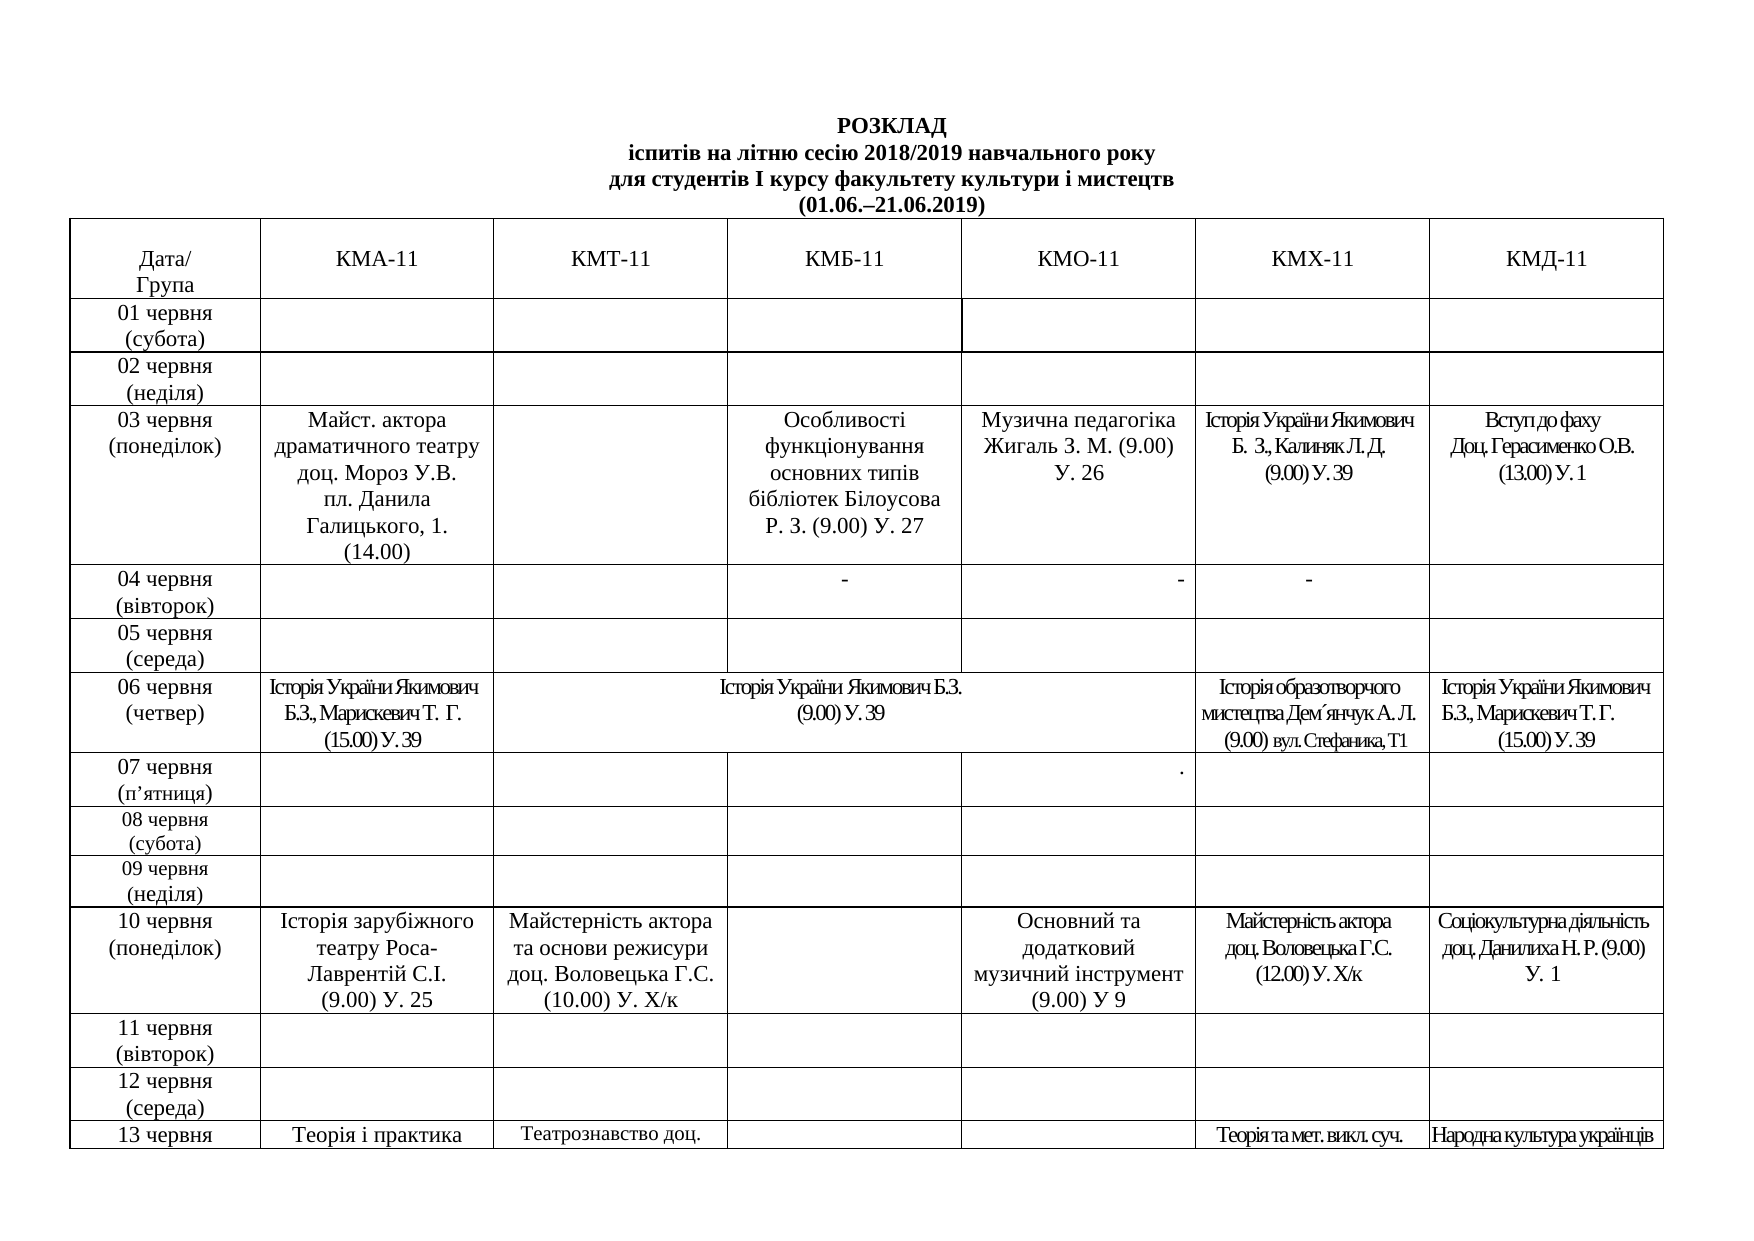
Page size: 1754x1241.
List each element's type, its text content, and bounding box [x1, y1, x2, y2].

table_cell [728, 1121, 961, 1148]
table_cell [261, 856, 493, 906]
table_cell 08 червня (субота) [71, 807, 260, 855]
table_cell [1430, 565, 1663, 618]
table_cell [962, 619, 1195, 672]
table_cell [494, 406, 727, 564]
table_cell 12 червня (середа) [71, 1068, 260, 1120]
table_cell [494, 565, 727, 618]
table_cell [728, 619, 961, 672]
table_cell Історія України Якимович Б. З., Калиняк Л. Д. (9.00) У. 39 [1196, 406, 1429, 564]
table_cell [728, 353, 961, 405]
table_cell [728, 1068, 961, 1120]
table_cell [494, 1014, 727, 1067]
table_cell [494, 753, 727, 806]
table_cell [494, 353, 727, 405]
table_cell 04 червня (вівторок) [71, 565, 260, 618]
table_cell [962, 807, 1195, 855]
table_cell [962, 1121, 1195, 1148]
table_cell [962, 1068, 1195, 1120]
table_cell [261, 353, 493, 405]
text для студентів I курсу факультету культури і мистецтв [89, 165, 1695, 191]
table_cell Музична педагогіка Жигаль З. М. (9.00) У. 26 [962, 406, 1195, 564]
table_cell [728, 1014, 961, 1067]
table_cell [1196, 353, 1429, 405]
table_cell [1430, 619, 1663, 672]
table_cell [494, 807, 727, 855]
table_cell . [962, 753, 1195, 806]
table_cell [1196, 856, 1429, 906]
table_header КМТ-11 [494, 219, 727, 298]
table_cell Основний та додатковий музичний інструмент (9.00) У 9 [962, 908, 1195, 1013]
table_cell [494, 299, 727, 351]
table_cell [1430, 1068, 1663, 1120]
table_cell [962, 1014, 1195, 1067]
table_cell Історія зарубіжного театру Роса-Лаврентій С.І. (9.00) У. 25 [261, 908, 493, 1013]
table_cell - [728, 565, 961, 618]
table_cell 13 червня (четвер) [71, 1121, 260, 1148]
table_cell Соціокультурна діяльність доц. Данилиха Н. Р. (9.00) У. 1 [1430, 908, 1663, 1013]
table_cell Вступ до фаху Доц. Герасименко О.В. (13.00) У. 1 [1430, 406, 1663, 564]
text іспитів на літню сесію 2018/2019 навчального року [89, 138, 1695, 165]
table_cell [494, 856, 727, 906]
table_cell [962, 353, 1195, 405]
table_cell 06 червня (четвер) [71, 673, 260, 752]
table_cell [1430, 1014, 1663, 1067]
table_cell [1430, 807, 1663, 855]
table_cell [1196, 619, 1429, 672]
table_cell [1430, 299, 1663, 351]
table_cell [261, 299, 493, 351]
table_cell [1196, 299, 1429, 351]
table_cell [728, 908, 961, 1013]
table_cell Майстерність актора доц. Воловецька Г.С. (12.00) У. Х/к [1196, 908, 1429, 1013]
table_cell 03 червня (понеділок) [71, 406, 260, 564]
table_cell [261, 753, 493, 806]
table_header КМБ-11 [728, 219, 961, 298]
table_cell Історія України Якимович Б.З., Марискевич Т. Г. (15.00) У. 39 [261, 673, 493, 752]
table_header Дата/ Група [71, 219, 260, 298]
table_cell [261, 1068, 493, 1120]
table_cell [494, 619, 727, 672]
table_cell [261, 565, 493, 618]
table_cell - [962, 565, 1195, 618]
table_cell [1196, 1068, 1429, 1120]
table_cell Майстерність актора та основи режисури доц. Воловецька Г.С. (10.00) У. Х/к [494, 908, 727, 1013]
table_cell [261, 807, 493, 855]
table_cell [494, 1121, 727, 1148]
table_cell [261, 619, 493, 672]
table_cell [1196, 1014, 1429, 1067]
table_cell [963, 299, 1195, 351]
table_cell 10 червня (понеділок) [71, 908, 260, 1013]
text (01.06.–21.06.2019) [89, 191, 1695, 218]
table_header КМХ-11 [1196, 219, 1429, 298]
table_cell 02 червня (неділя) [71, 353, 260, 405]
table_cell 11 червня (вівторок) [71, 1014, 260, 1067]
table_cell [728, 856, 961, 906]
table_cell [1430, 353, 1663, 405]
table_cell Майст. актора драматичного театру доц. Мороз У.В. пл. Данила Галицького, 1. (14.00) [261, 406, 493, 564]
table_cell Історія України Якимович Б.З., Марискевич Т. Г. (15.00) У. 39 [1430, 673, 1663, 752]
table_cell [1196, 807, 1429, 855]
table_header КМА-11 [261, 219, 493, 298]
table_cell [962, 856, 1195, 906]
table_cell [1196, 753, 1429, 806]
table_header КМД-11 [1430, 219, 1663, 298]
table_cell Історія України Якимович Б.З. (9.00) У. 39 [494, 673, 1195, 752]
table_cell [1430, 856, 1663, 906]
table_cell 09 червня (неділя) [71, 856, 260, 906]
text РОЗКЛАД [89, 112, 1695, 138]
table_cell Особливості функціонування основних типів бібліотек Білоусова Р. З. (9.00) У. 27 [728, 406, 961, 564]
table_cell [1196, 1121, 1429, 1148]
table_cell [261, 1014, 493, 1067]
table_cell [1430, 753, 1663, 806]
table_cell Історія образотворчого мистецтва Дем´янчук А. Л. (9.00) вул. Стефаника, Т1 [1196, 673, 1429, 752]
table_header КМО-11 [962, 219, 1195, 298]
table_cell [261, 1121, 493, 1148]
table_cell 01 червня (субота) [71, 299, 260, 351]
table_cell [728, 807, 961, 855]
table_cell 07 червня (п’ятниця) [71, 753, 260, 806]
table_cell - [1196, 565, 1429, 618]
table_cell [1430, 1121, 1663, 1148]
table_cell [728, 299, 961, 351]
table_cell [728, 753, 961, 806]
table_cell 05 червня (середа) [71, 619, 260, 672]
table_cell [494, 1068, 727, 1120]
